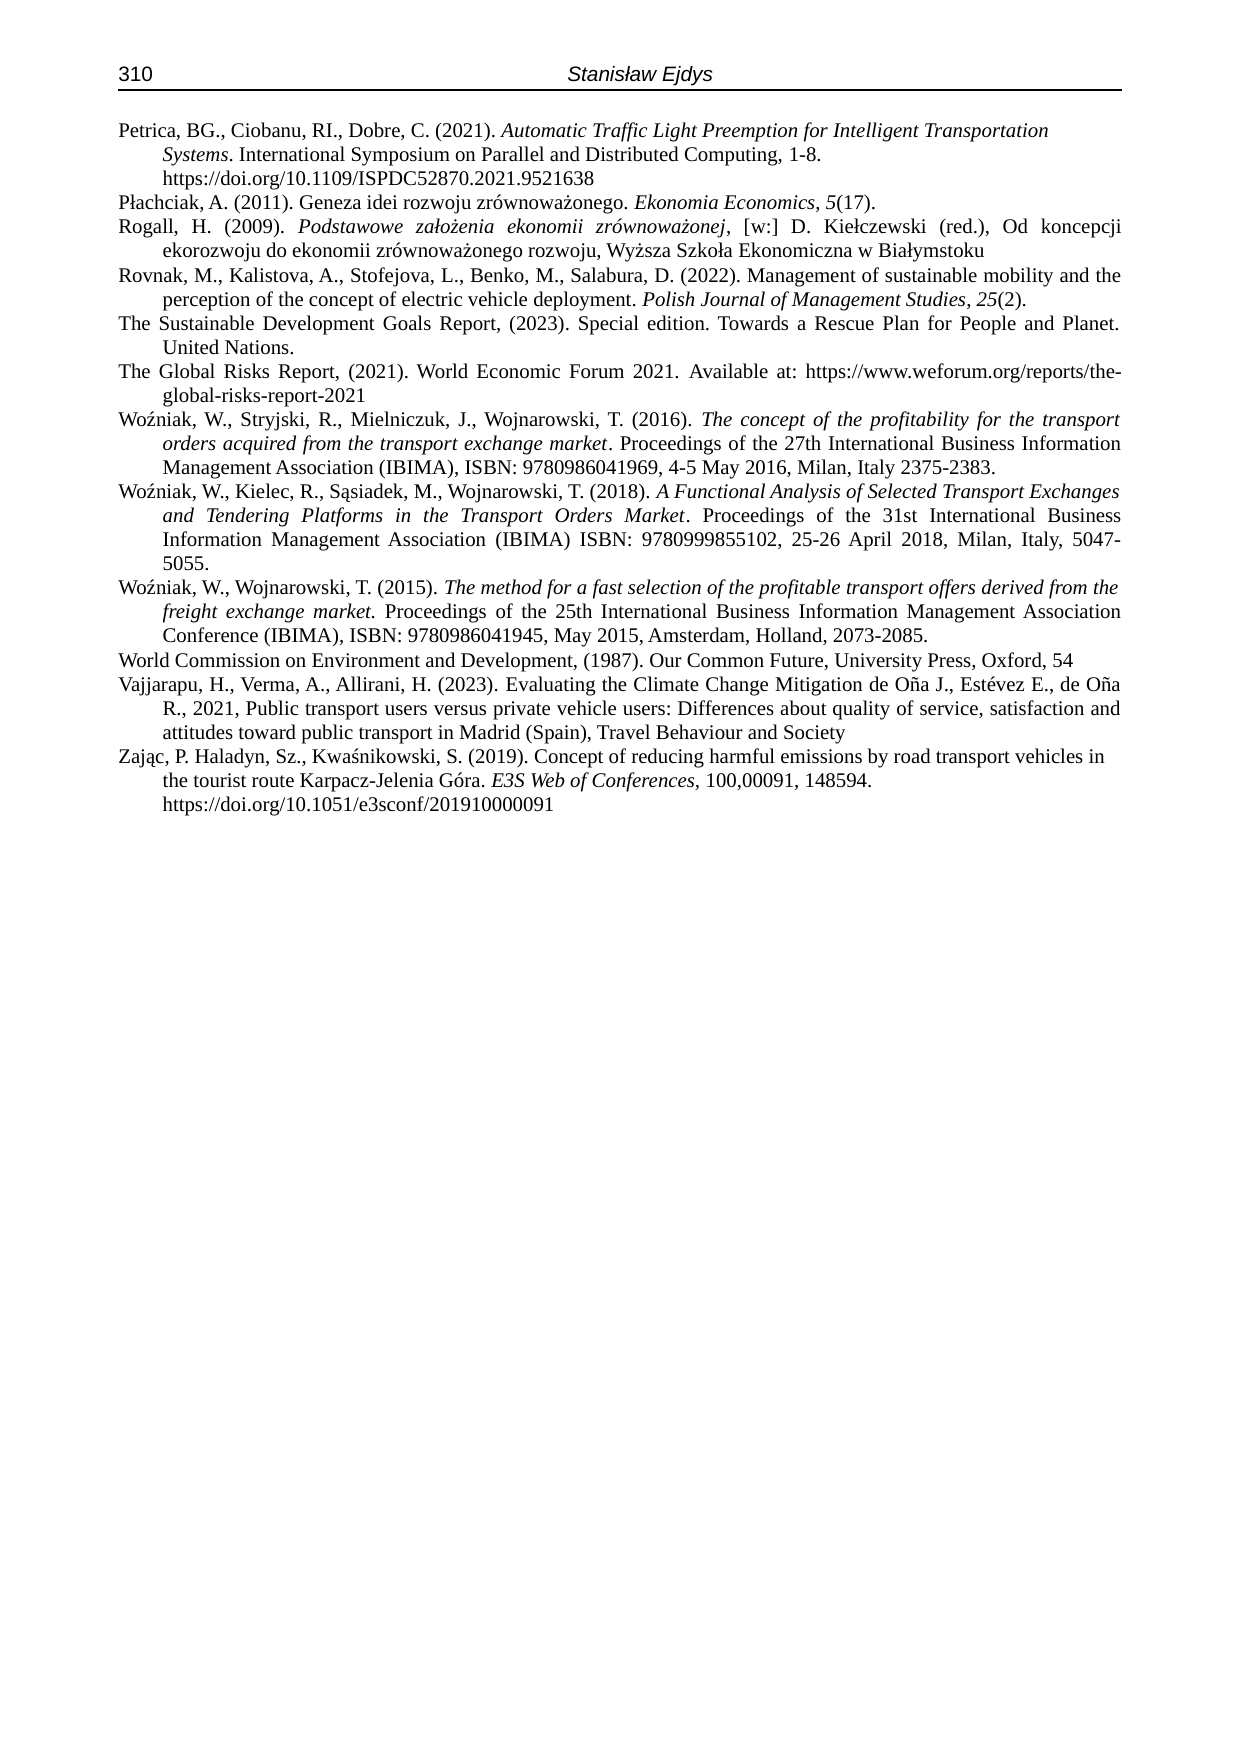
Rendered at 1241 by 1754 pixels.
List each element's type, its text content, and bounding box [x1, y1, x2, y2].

text Woźniak, W., Wojnarowski, T. (2015). The method for a fast selection of the profitable transport offers derived from the freight exchange market. Proceedings of the 25th International Business Information Management Association Conference (IBIMA), ISBN: 9780986041945, May 2015, Amsterdam, Holland, 2073-2085. [118, 575, 1122, 647]
text Petrica, BG., Ciobanu, RI., Dobre, C. (2021). Automatic Traffic Light Preemption for Intelligent Transportation Systems. International Symposium on Parallel and Distributed Computing, 1-8. https://doi.org/10.1109/ISPDC52870.2021.9521638 [118, 118, 1122, 190]
text The Global Risks Report, (2021). World Economic Forum 2021. Available at: https://www.weforum.org/reports/the-global-risks-report-2021 [118, 359, 1122, 407]
text Płachciak, A. (2011). Geneza idei rozwoju zrównoważonego. Ekonomia Economics, 5(17). [118, 190, 1122, 214]
text Vajjarapu, H., Verma, A., Allirani, H. (2023). Evaluating the Climate Change Mitigation de Oña J., Estévez E., de Oña R., 2021, Public transport users versus private vehicle users: Differences about quality of service, satisfaction and attitudes toward public transport in Madrid (Spain), Travel Behaviour and Society [118, 672, 1122, 744]
text Woźniak, W., Stryjski, R., Mielniczuk, J., Wojnarowski, T. (2016). The concept of the profitability for the transport orders acquired from the transport exchange market. Proceedings of the 27th International Business Information Management Association (IBIMA), ISBN: 9780986041969, 4-5 May 2016, Milan, Italy 2375-2383. [118, 407, 1122, 479]
text The Sustainable Development Goals Report, (2023). Special edition. Towards a Rescue Plan for People and Planet. United Nations. [118, 311, 1122, 359]
text Zając, P. Haladyn, Sz., Kwaśnikowski, S. (2019). Concept of reducing harmful emissions by road transport vehicles in the tourist route Karpacz-Jelenia Góra. E3S Web of Conferences, 100,00091, 148594. https://doi.org/10.1051/e3sconf/201910000091 [118, 744, 1122, 816]
text Rovnak, M., Kalistova, A., Stofejova, L., Benko, M., Salabura, D. (2022). Management of sustainable mobility and the perception of the concept of electric vehicle deployment. Polish Journal of Management Studies, 25(2). [118, 262, 1122, 311]
text Woźniak, W., Kielec, R., Sąsiadek, M., Wojnarowski, T. (2018). A Functional Analysis of Selected Transport Exchanges and Tendering Platforms in the Transport Orders Market. Proceedings of the 31st International Business Information Management Association (IBIMA) ISBN: 9780999855102, 25-26 April 2018, Milan, Italy, 5047-5055. [118, 479, 1122, 575]
text Rogall, H. (2009). Podstawowe założenia ekonomii zrównoważonej, [w:] D. Kiełczewski (red.), Od koncepcji ekorozwoju do ekonomii zrównoważonego rozwoju, Wyższa Szkoła Ekonomiczna w Białymstoku [118, 214, 1122, 262]
text World Commission on Environment and Development, (1987). Our Common Future, University Press, Oxford, 54 [118, 647, 1122, 672]
